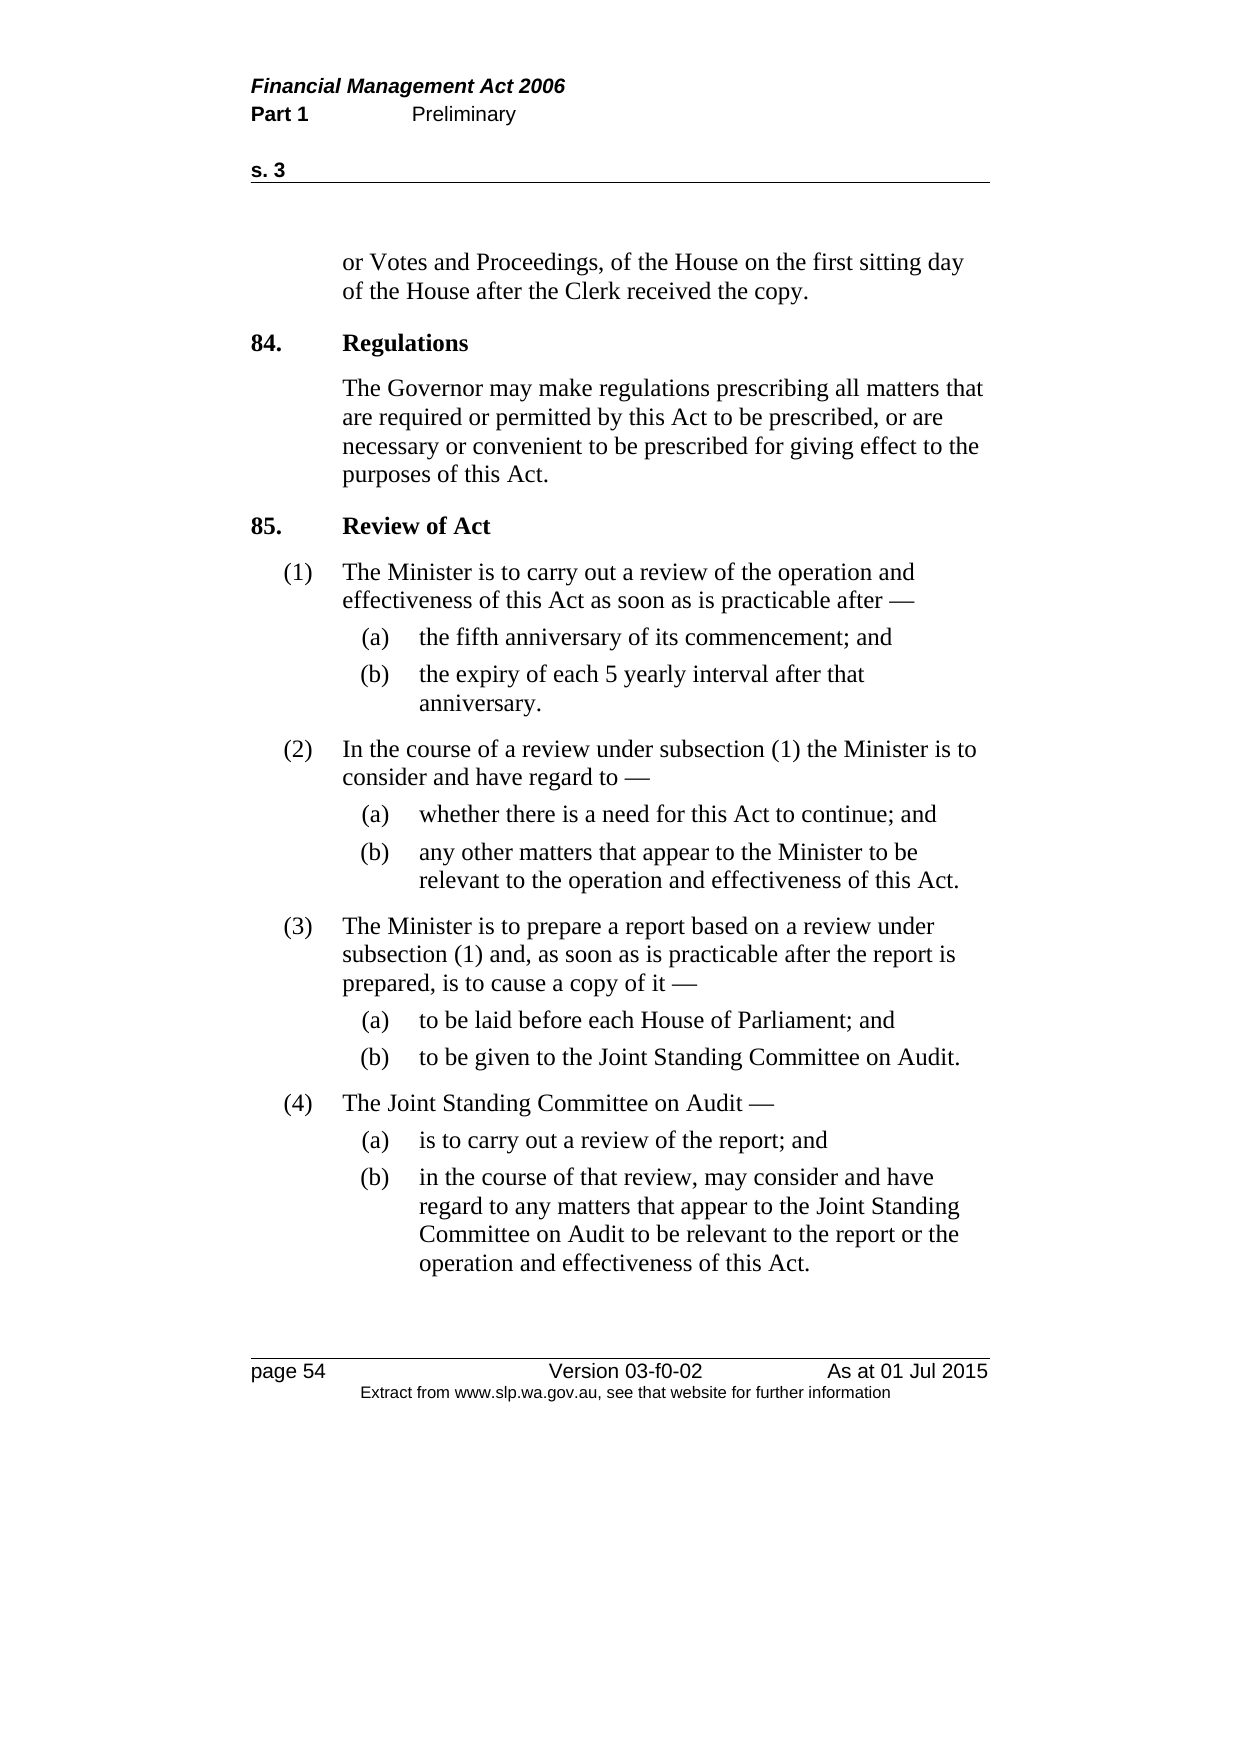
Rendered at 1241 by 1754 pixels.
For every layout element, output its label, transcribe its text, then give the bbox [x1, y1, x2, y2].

text (2) In the course of a review under subsection (1) the Minister is to consider and have regard to — [251, 734, 990, 791]
text (a) the fifth anniversary of its commencement; and [251, 622, 990, 651]
text (b) any other matters that appear to the Minister to be relevant to the operation and effectiveness of this Act. [251, 837, 990, 894]
text (b) to be given to the Joint Standing Committee on Audit. [251, 1042, 990, 1071]
subtitle 84. Regulations [251, 328, 990, 357]
text (b) the expiry of each 5 yearly interval after that anniversary. [251, 659, 990, 717]
text (3) The Minister is to prepare a report based on a review under subsection (1) and, as soon as is practicable after the report is prepared, is to cause a copy of it — [251, 911, 990, 997]
text (a) whether there is a need for this Act to continue; and [251, 799, 990, 828]
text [251, 247, 990, 305]
text (b) in the course of that review, may consider and have regard to any matters that appear to the Joint Standing Committee on Audit to be relevant to the report or the operation and effectiveness of this Act. [251, 1162, 990, 1277]
text (a) is to carry out a review of the report; and [251, 1125, 990, 1154]
text (a) to be laid before each House of Parliament; and [251, 1005, 990, 1034]
subtitle 85. Review of Act [251, 511, 990, 540]
text (4) The Joint Standing Committee on Audit — [251, 1088, 990, 1117]
text The Governor may make regulations prescribing all matters that are required or permitted by this Act to be prescribed, or are necessary or convenient to be prescribed for giving effect to the purposes of this Act. [251, 373, 990, 488]
text (1) The Minister is to carry out a review of the operation and effectiveness of this Act as soon as is practicable after — [251, 557, 990, 614]
